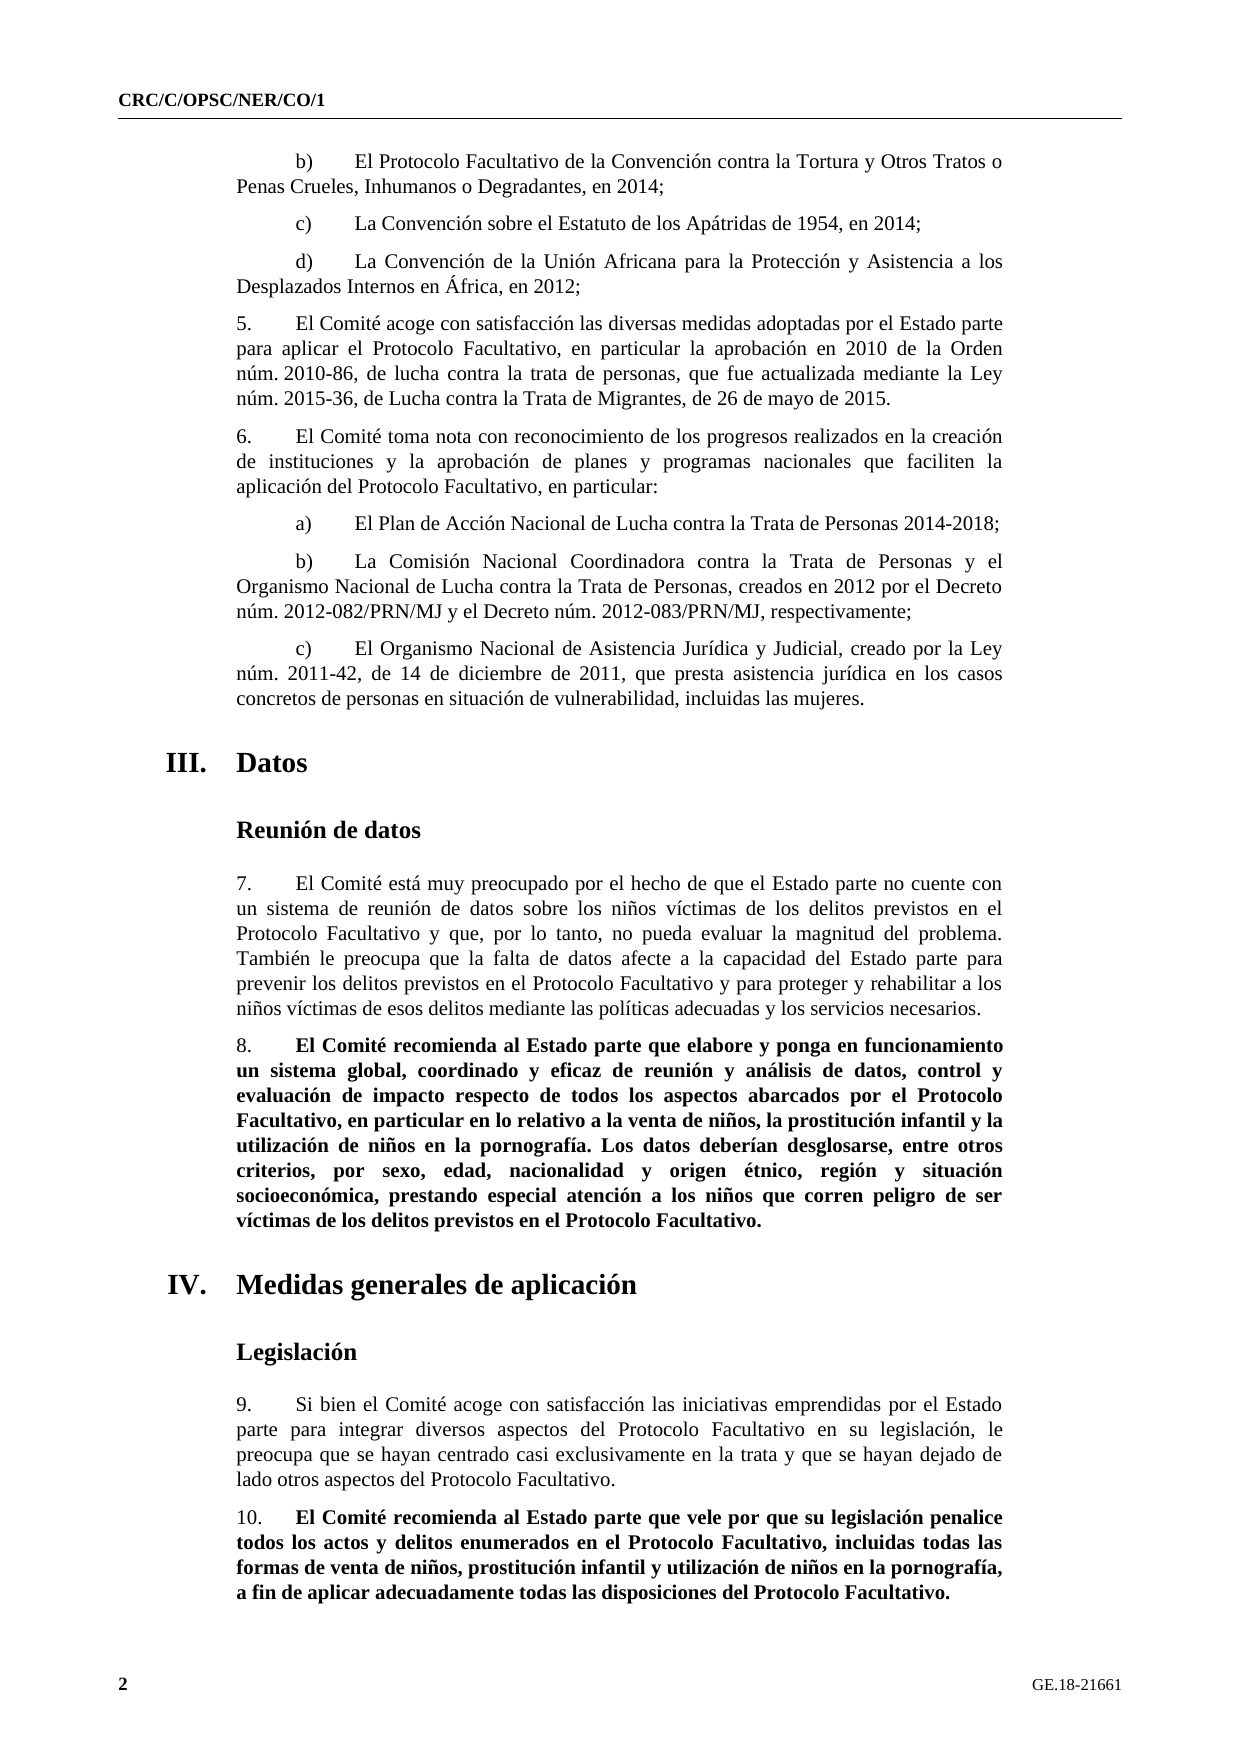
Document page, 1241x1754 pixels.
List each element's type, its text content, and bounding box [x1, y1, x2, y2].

text III. Datos [118, 748, 1004, 779]
text b) La Comisión Nacional Coordinadora contra la Trata de Personas y el Organismo Nacional de Lucha contra la Trata de Personas, creados en 2012 por el Decreto núm. 2012-082/PRN/MJ y el Decreto núm. 2012-083/PRN/MJ, respectivamente; [236, 548, 1004, 623]
text IV. Medidas generales de aplicación [118, 1269, 1004, 1301]
text 5. El Comité acoge con satisfacción las diversas medidas adoptadas por el Estado parte para aplicar el Protocolo Facultativo, en particular la aprobación en 2010 de la Orden núm. 2010-86, de lucha contra la trata de personas, que fue actualizada mediante la Ley núm. 2015-36, de Lucha contra la Trata de Migrantes, de 26 de mayo de 2015. [236, 310, 1004, 410]
text c) El Organismo Nacional de Asistencia Jurídica y Judicial, creado por la Ley núm. 2011-42, de 14 de diciembre de 2011, que presta asistencia jurídica en los casos concretos de personas en situación de vulnerabilidad, incluidas las mujeres. [236, 635, 1004, 710]
text Legislación [118, 1338, 1004, 1366]
text b) El Protocolo Facultativo de la Convención contra la Tortura y Otros Tratos o Penas Crueles, Inhumanos o Degradantes, en 2014; [236, 148, 1004, 198]
text d) La Convención de la Unión Africana para la Protección y Asistencia a los Desplazados Internos en África, en 2012; [236, 248, 1004, 298]
text 10. El Comité recomienda al Estado parte que vele por que su legislación penalice todos los actos y delitos enumerados en el Protocolo Facultativo, incluidas todas las formas de venta de niños, prostitución infantil y utilización de niños en la pornografía, a fin de aplicar adecuadamente todas las disposiciones del Protocolo Facultativo. [236, 1504, 1004, 1604]
text 9. Si bien el Comité acoge con satisfacción las iniciativas emprendidas por el Estado parte para integrar diversos aspectos del Protocolo Facultativo en su legislación, le preocupa que se hayan centrado casi exclusivamente en la trata y que se hayan dejado de lado otros aspectos del Protocolo Facultativo. [236, 1391, 1004, 1491]
text c) La Convención sobre el Estatuto de los Apátridas de 1954, en 2014; [236, 210, 1004, 235]
text 6. El Comité toma nota con reconocimiento de los progresos realizados en la creación de instituciones y la aprobación de planes y programas nacionales que faciliten la aplicación del Protocolo Facultativo, en particular: [236, 423, 1004, 498]
text Reunión de datos [118, 816, 1004, 844]
text 8. El Comité recomienda al Estado parte que elabore y ponga en funcionamiento un sistema global, coordinado y eficaz de reunión y análisis de datos, control y evaluación de impacto respecto de todos los aspectos abarcados por el Protocolo Facultativo, en particular en lo relativo a la venta de niños, la prostitución infantil y la utilización de niños en la pornografía. Los datos deberían desglosarse, entre otros criterios, por sexo, edad, nacionalidad y origen étnico, región y situación socioeconómica, prestando especial atención a los niños que corren peligro de ser víctimas de los delitos previstos en el Protocolo Facultativo. [236, 1032, 1004, 1232]
text a) El Plan de Acción Nacional de Lucha contra la Trata de Personas 2014-2018; [236, 510, 1004, 535]
text 7. El Comité está muy preocupado por el hecho de que el Estado parte no cuente con un sistema de reunión de datos sobre los niños víctimas de los delitos previstos en el Protocolo Facultativo y que, por lo tanto, no pueda evaluar la magnitud del problema. También le preocupa que la falta de datos afecte a la capacidad del Estado parte para prevenir los delitos previstos en el Protocolo Facultativo y para proteger y rehabilitar a los niños víctimas de esos delitos mediante las políticas adecuadas y los servicios necesarios. [236, 869, 1004, 1019]
